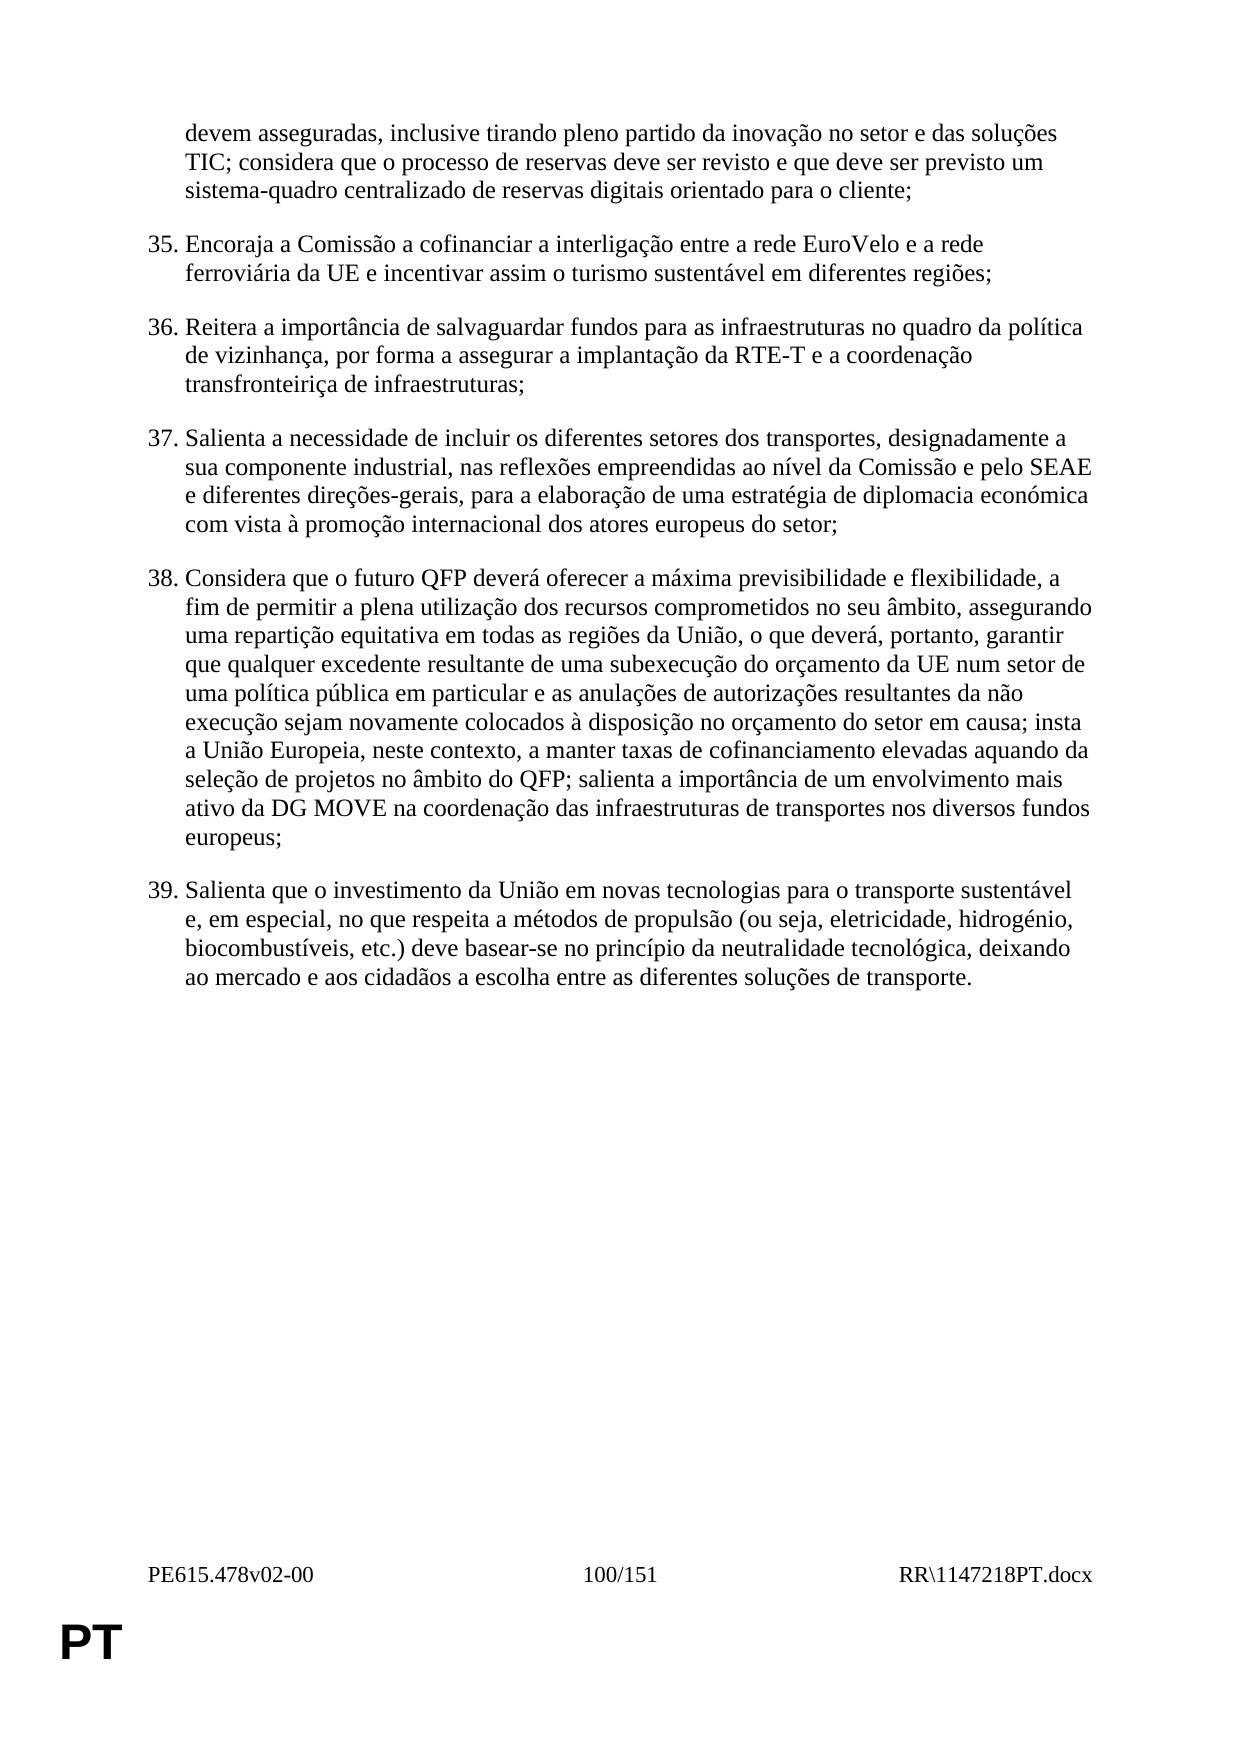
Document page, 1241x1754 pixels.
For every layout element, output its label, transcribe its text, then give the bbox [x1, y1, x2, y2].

text 37. Salienta a necessidade de incluir os diferentes setores dos transportes, designadamente a sua componente industrial, nas reflexões empreendidas ao nível da Comissão e pelo SEAE e diferentes direções-gerais, para a elaboração de uma estratégia de diplomacia económica com vista à promoção internacional dos atores europeus do setor; [148, 423, 1092, 538]
text 35. Encoraja a Comissão a cofinanciar a interligação entre a rede EuroVelo e a rede ferroviária da UE e incentivar assim o turismo sustentável em diferentes regiões; [148, 229, 1092, 287]
text 39. Salienta que o investimento da União em novas tecnologias para o transporte sustentável e, em especial, no que respeita a métodos de propulsão (ou seja, eletricidade, hidrogénio, biocombustíveis, etc.) deve basear-se no princípio da neutralidade tecnológica, deixando ao mercado e aos cidadãos a escolha entre as diferentes soluções de transporte. [148, 876, 1092, 991]
text 38. Considera que o futuro QFP deverá oferecer a máxima previsibilidade e flexibilidade, a fim de permitir a plena utilização dos recursos comprometidos no seu âmbito, assegurando uma repartição equitativa em todas as regiões da União, o que deverá, portanto, garantir que qualquer excedente resultante de uma subexecução do orçamento da UE num setor de uma política pública em particular e as anulações de autorizações resultantes da não execução sejam novamente colocados à disposição no orçamento do setor em causa; insta a União Europeia, neste contexto, a manter taxas de cofinanciamento elevadas aquando da seleção de projetos no âmbito do QFP; salienta a importância de um envolvimento mais ativo da DG MOVE na coordenação das infraestruturas de transportes nos diversos fundos europeus; [148, 563, 1092, 851]
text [148, 118, 1092, 204]
text 36. Reitera a importância de salvaguardar fundos para as infraestruturas no quadro da política de vizinhança, por forma a assegurar a implantação da RTE-T e a coordenação transfronteiriça de infraestruturas; [148, 312, 1092, 398]
